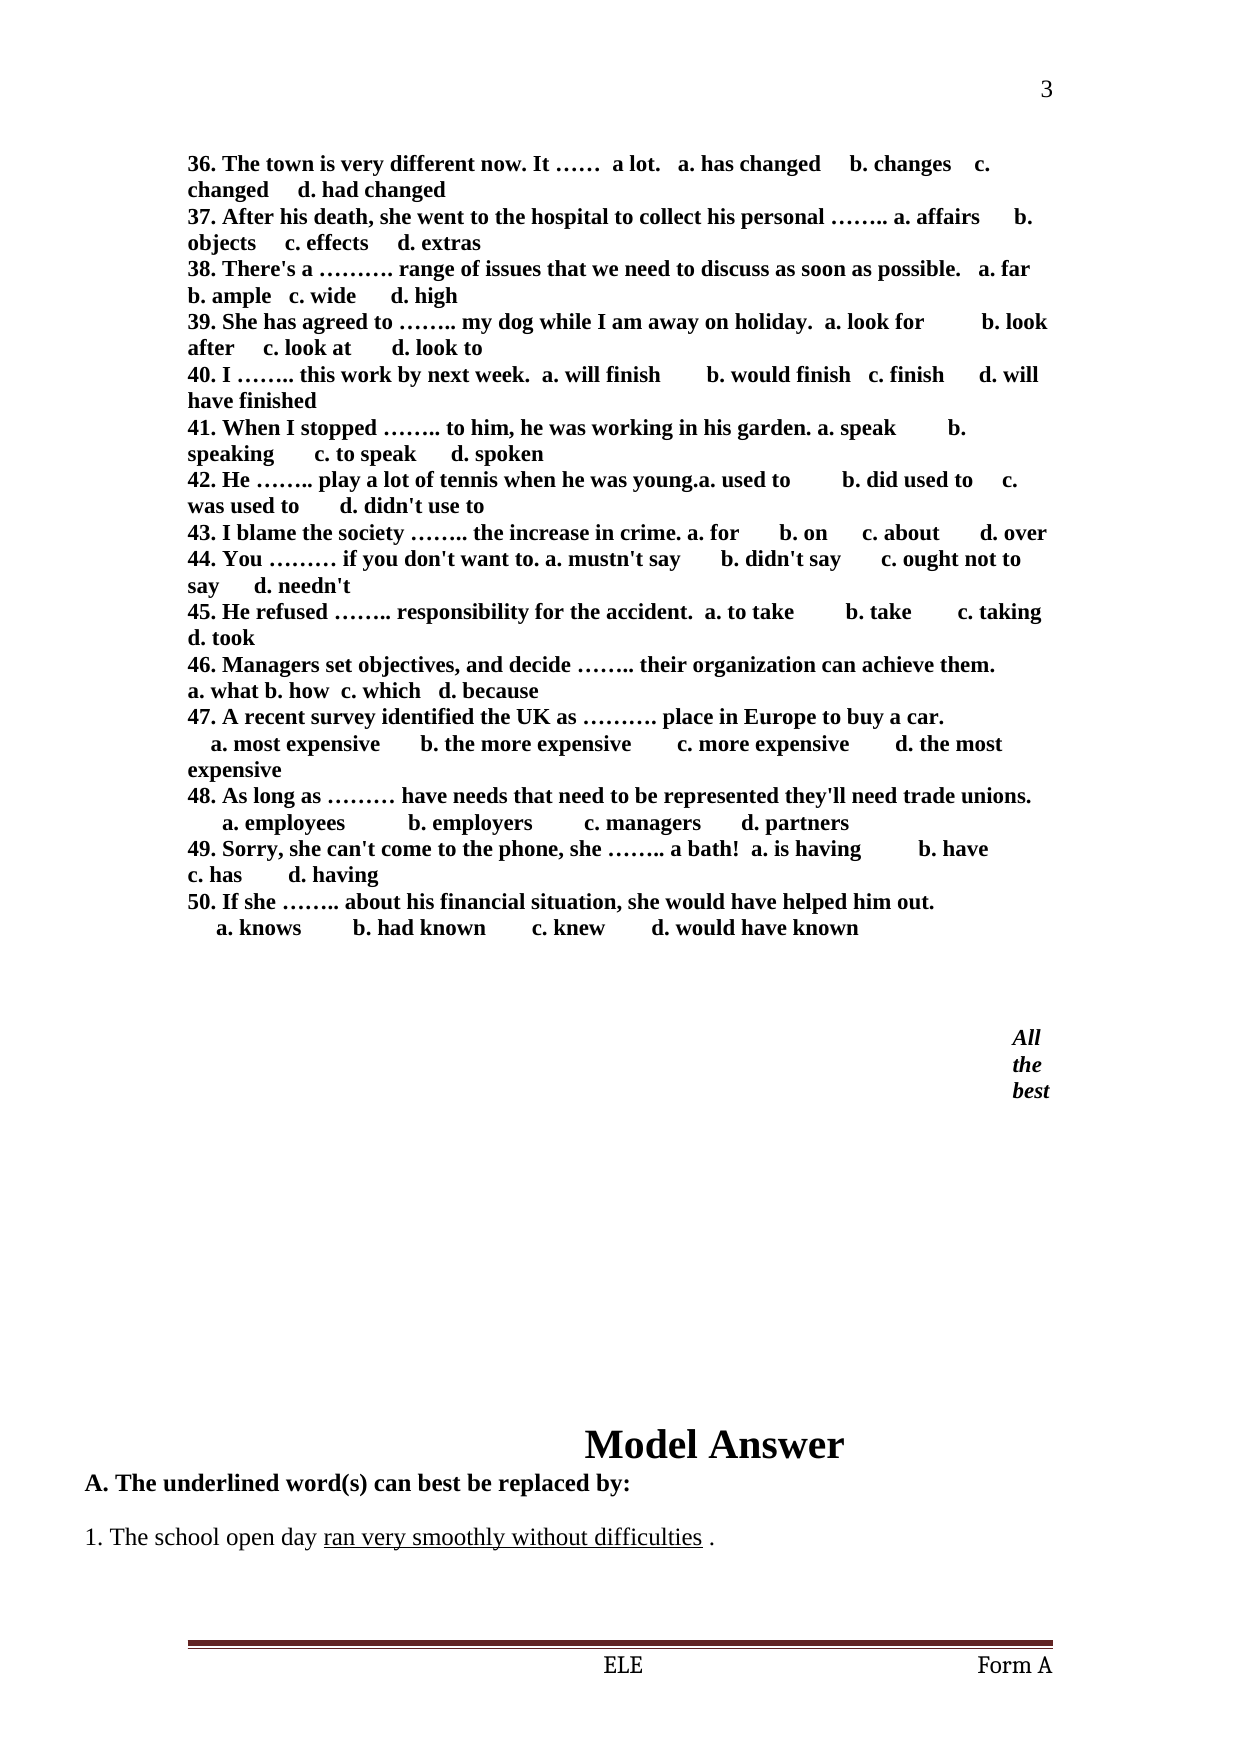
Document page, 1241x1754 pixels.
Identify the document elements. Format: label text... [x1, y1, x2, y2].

text 37. After his death, she went to the hospital to collect his personal …….. a. affairs b. objects c. effects d. extras [187, 203, 1053, 255]
text 44. You ……… if you don't want to. a. mustn't say b. didn't say c. ought not to say d. needn't [187, 545, 1053, 598]
text 1. The school open day ran very smoothly without difficulties . [75, 1522, 1200, 1550]
text a. employees b. employers c. managers d. partners [187, 809, 1053, 835]
text 46. Managers set objectives, and decide …….. their organization can achieve them. [187, 651, 1053, 677]
text 36. The town is very different now. It …… a lot. a. has changed b. changes c. changed d. had changed [187, 150, 1053, 203]
text a. most expensive b. the more expensive c. more expensive d. the most expensive [187, 730, 1053, 782]
text 38. There's a ………. range of issues that we need to discuss as soon as possible. a. far b. ample c. wide d. high [187, 255, 1053, 308]
text 40. I …….. this work by next week. a. will finish b. would finish c. finish d. will have finished [187, 361, 1053, 413]
text 49. Sorry, she can't come to the phone, she …….. a bath! a. is having b. have c. has d. having [187, 835, 1053, 888]
text 41. When I stopped …….. to him, he was working in his garden. a. speak b. speaking c. to speak d. spoken [187, 413, 1053, 466]
text 47. A recent survey identified the UK as ………. place in Europe to buy a car. [187, 703, 1053, 730]
text a. knows b. had known c. knew d. would have known [187, 914, 1053, 941]
text A. The underlined word(s) can best be replaced by: [75, 1468, 1200, 1496]
text Model Answer [187, 1420, 1200, 1468]
text 50. If she …….. about his financial situation, she would have helped him out. [187, 888, 1053, 914]
text 43. I blame the society …….. the increase in crime. a. for b. on c. about d. over [187, 519, 1053, 545]
text All the best [1012, 996, 1053, 1103]
text 39. She has agreed to …….. my dog while I am away on holiday. a. look for b. look after c. look at d. look to [187, 308, 1053, 361]
text a. what b. how c. which d. because [187, 677, 1053, 703]
text 48. As long as ……… have needs that need to be represented they'll need trade unions. [187, 782, 1053, 809]
text 42. He …….. play a lot of tennis when he was young.a. used to b. did used to c. was used to d. didn't use to [187, 466, 1053, 519]
text 45. He refused …….. responsibility for the accident. a. to take b. take c. taking d. took [187, 598, 1053, 651]
